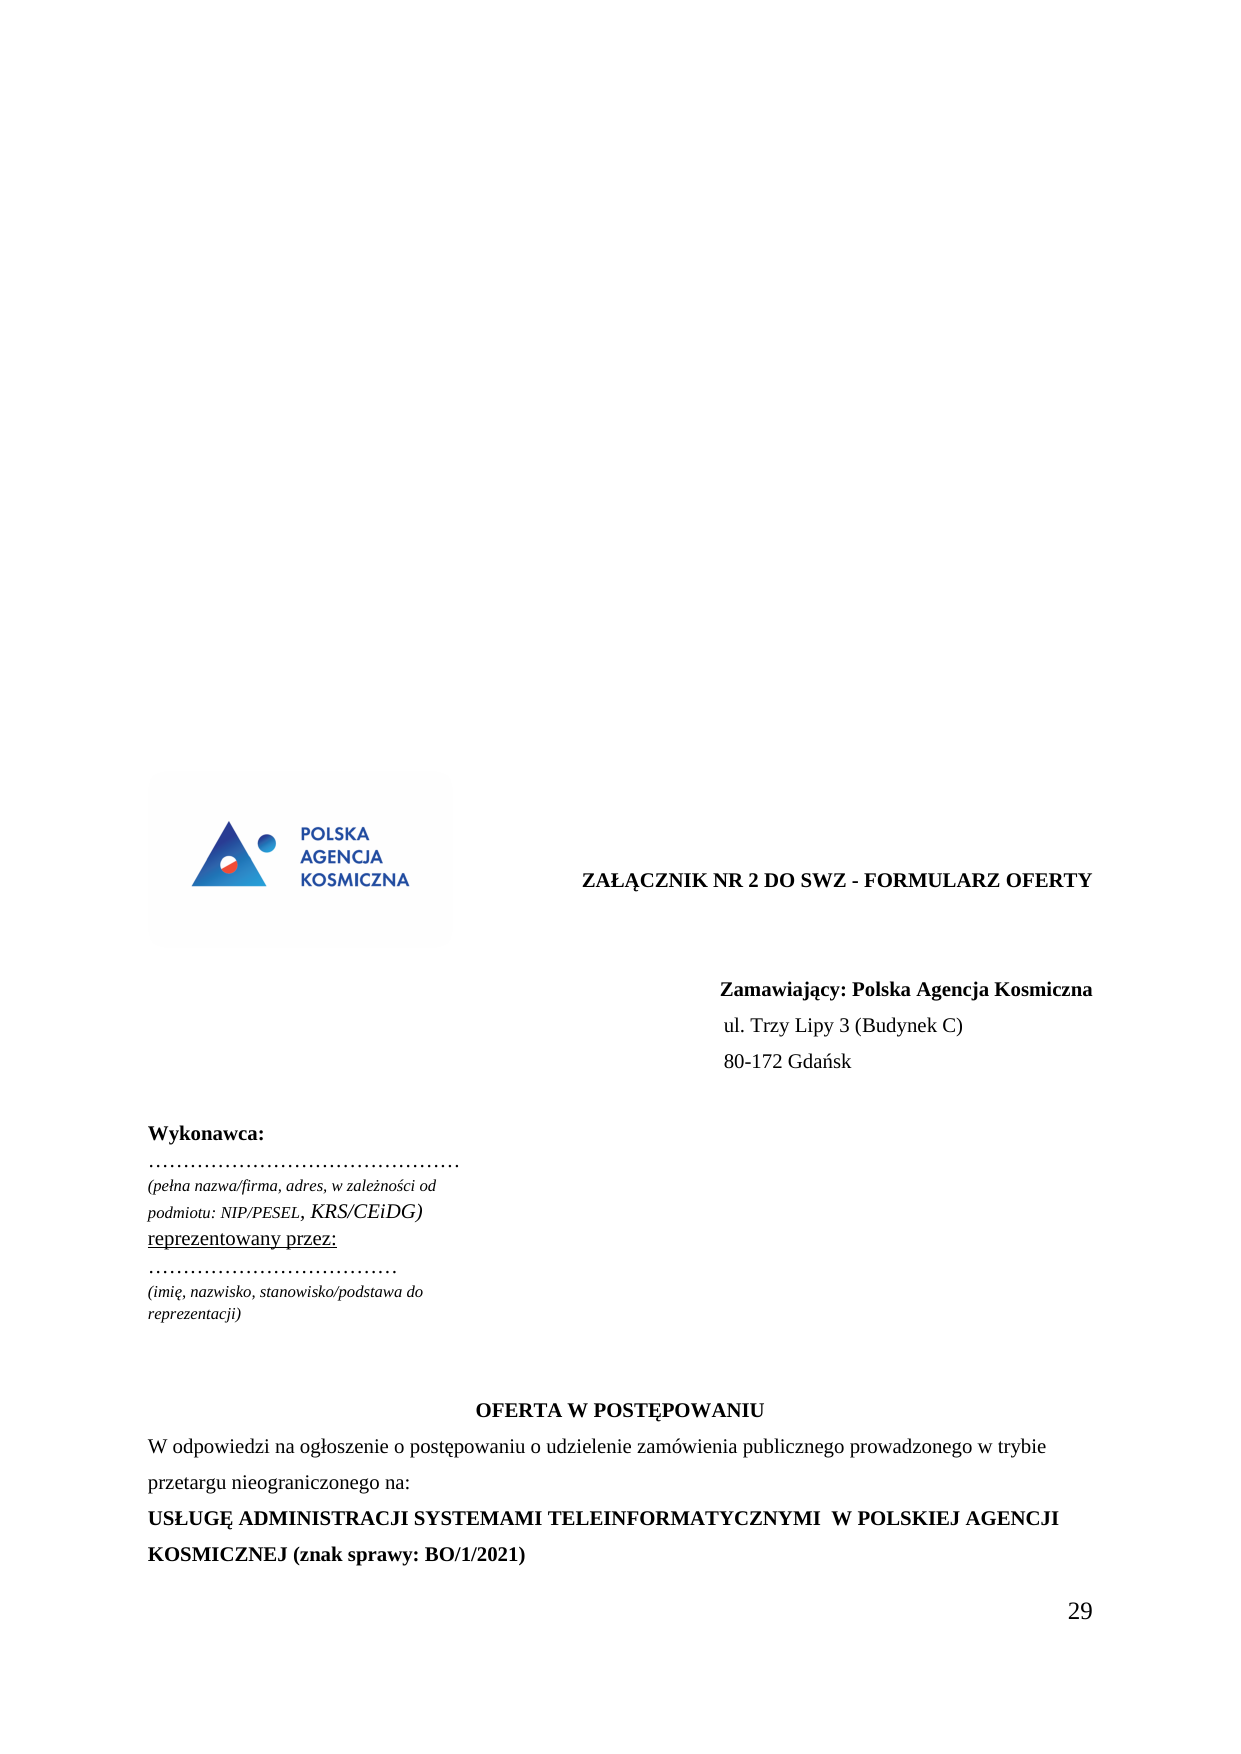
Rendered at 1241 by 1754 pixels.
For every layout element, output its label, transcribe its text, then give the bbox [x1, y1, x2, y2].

text ZAŁĄCZNIK NR 2 DO SWZ - FORMULARZ OFERTY [450, 868, 1093, 892]
list 80-172 Gdańsk [723, 1049, 1093, 1073]
text (imię, nazwisko, stanowisko/podstawa do reprezentacji) [148, 1281, 472, 1323]
picture [173, 799, 428, 920]
text OFERTA W POSTĘPOWANIU [148, 1397, 1093, 1422]
text Wykonawca: [148, 1121, 1093, 1145]
text Zamawiający: Polska Agencja Kosmiczna [148, 977, 1093, 1001]
text ul. Trzy Lipy 3 (Budynek C) [723, 1013, 1093, 1037]
text (pełna nazwa/firma, adres, w zależności od podmiotu: NIP/PESEL, KRS/CEiDG) [148, 1176, 472, 1223]
text reprezentowany przez: [148, 1226, 1093, 1250]
text ……………………………………… [148, 1148, 472, 1172]
text W odpowiedzi na ogłoszenie o postępowaniu o udzielenie zamówienia publicznego prowadzonego w trybie przetargu nieograniczonego na: USŁUGĘ ADMINISTRACJI SYSTEMAMI TELEINFORMATYCZNYMI W POLSKIEJ AGENCJI KOSMICZNEJ (znak sprawy: BO/1/2021) [148, 1433, 1093, 1566]
text ……………………………… [148, 1254, 472, 1278]
